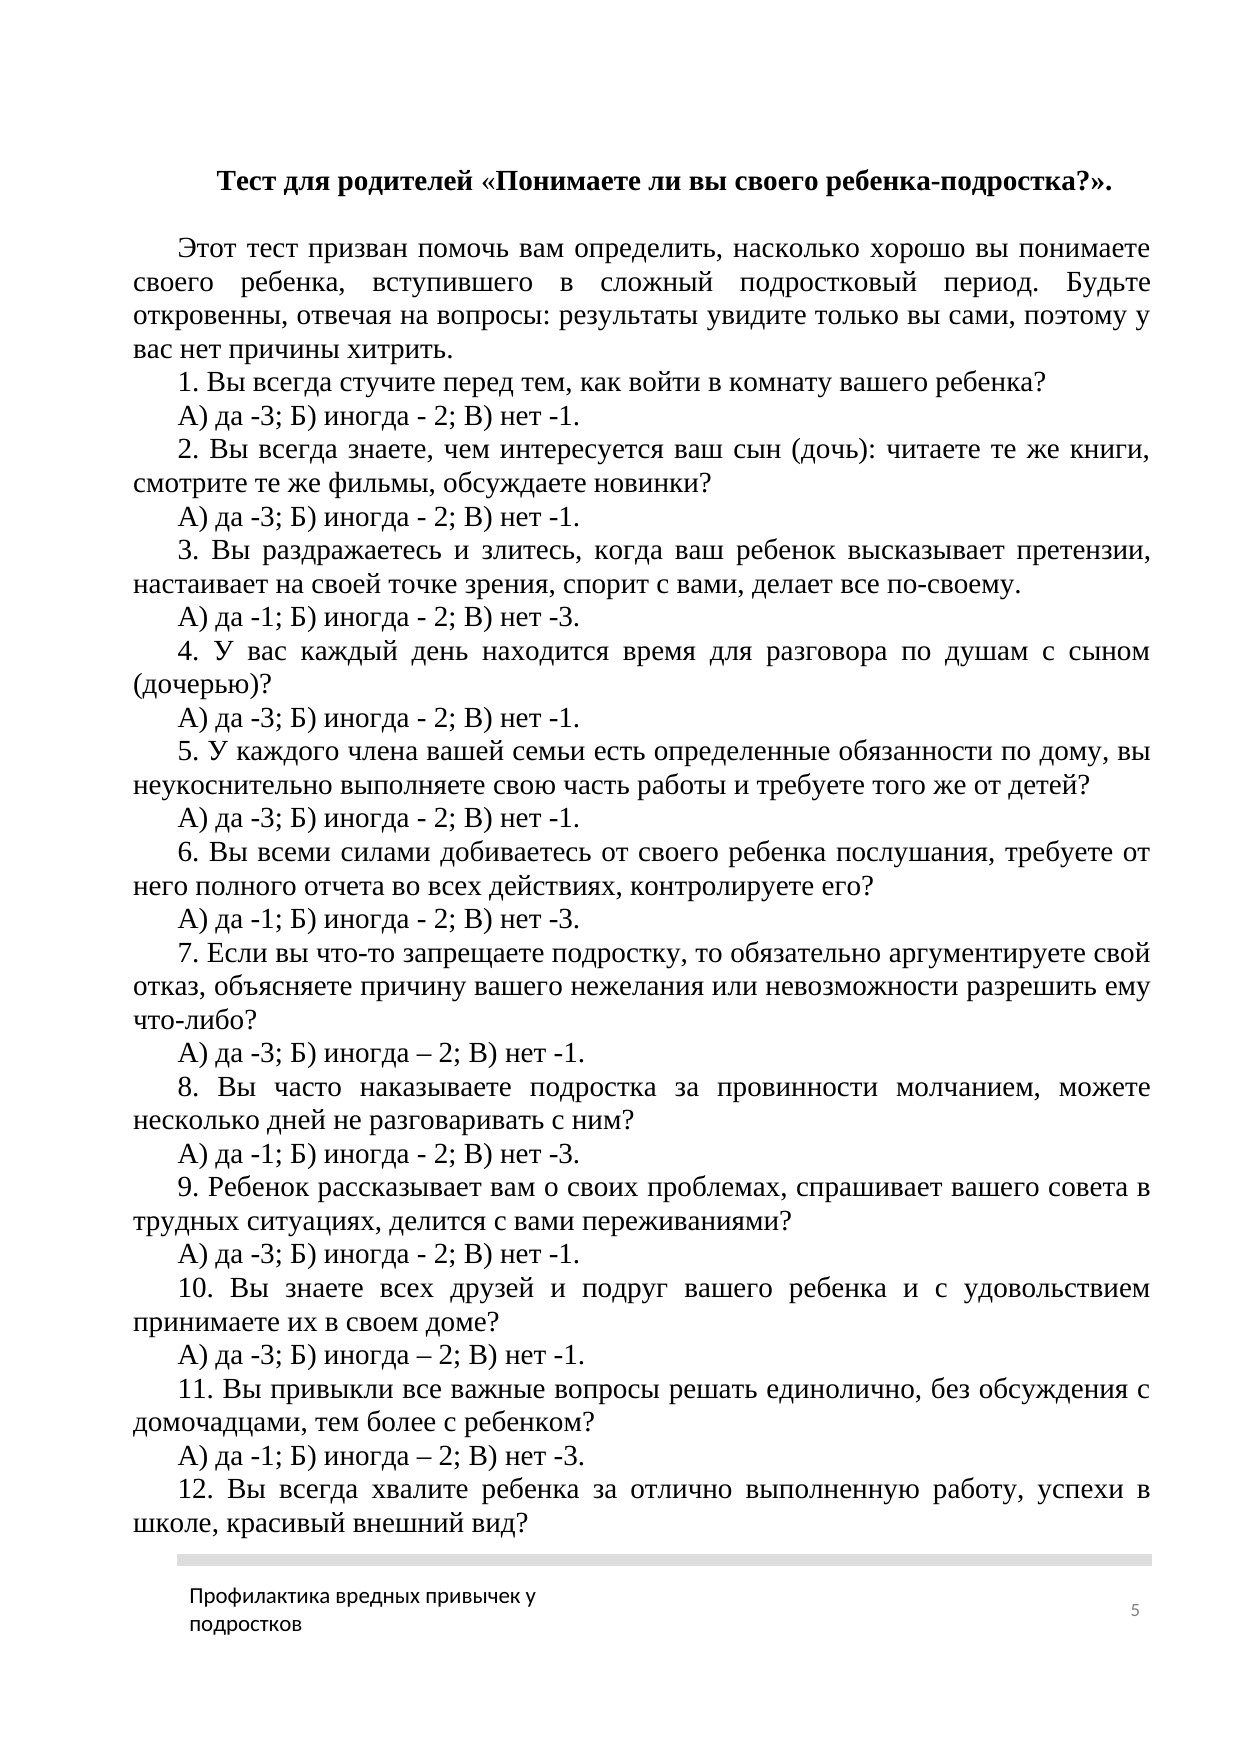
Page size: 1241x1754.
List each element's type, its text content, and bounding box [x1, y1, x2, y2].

text 3. Вы раздражаетесь и злитесь, когда ваш ребенок высказывает претензии, настаивает на своей точке зрения, спорит с вами, делает все по-своему. [133, 532, 1152, 599]
text 5. У каждого члена вашей семьи есть определенные обязанности по дому, вы неукоснительно выполняете свою часть работы и требуете того же от детей? [133, 733, 1152, 801]
text Этот тест призван помочь вам определить, насколько хорошо вы понимаете своего ребенка, вступившего в сложный подростковый период. Будьте откровенны, отвечая на вопросы: результаты увидите только вы сами, поэтому у вас нет причины хитрить. [133, 230, 1152, 364]
text А) да -1; Б) иногда - 2; В) нет -3. [133, 1136, 1152, 1169]
text А) да -1; Б) иногда - 2; В) нет -3. [133, 599, 1152, 633]
text Тест для родителей «Понимаете ли вы своего ребенка-подростка?». [133, 163, 1152, 197]
text А) да -3; Б) иногда – 2; В) нет -1. [133, 1337, 1152, 1371]
text А) да -3; Б) иногда - 2; В) нет -1. [133, 499, 1152, 532]
text А) да -1; Б) иногда – 2; В) нет -3. [133, 1438, 1152, 1471]
text 12. Вы всегда хвалите ребенка за отлично выполненную работу, успехи в школе, красивый внешний вид? [133, 1471, 1152, 1538]
text А) да -3; Б) иногда - 2; В) нет -1. [133, 1237, 1152, 1270]
text А) да -1; Б) иногда - 2; В) нет -3. [133, 901, 1152, 935]
text 10. Вы знаете всех друзей и подруг вашего ребенка и с удовольствием принимаете их в своем доме? [133, 1270, 1152, 1337]
text 1. Вы всегда стучите перед тем, как войти в комнату вашего ребенка? [133, 364, 1152, 398]
text А) да -3; Б) иногда - 2; В) нет -1. [133, 700, 1152, 733]
text А) да -3; Б) иногда - 2; В) нет -1. [133, 801, 1152, 834]
text 4. У вас каждый день находится время для разговора по душам с сыном (дочерью)? [133, 633, 1152, 700]
text 7. Если вы что-то запрещаете подростку, то обязательно аргументируете свой отказ, объясняете причину вашего нежелания или невозможности разрешить ему что-либо? [133, 935, 1152, 1035]
text А) да -3; Б) иногда - 2; В) нет -1. [133, 398, 1152, 432]
text А) да -3; Б) иногда – 2; В) нет -1. [133, 1035, 1152, 1069]
text 6. Вы всеми силами добиваетесь от своего ребенка послушания, требуете от него полного отчета во всех действиях, контролируете его? [133, 834, 1152, 901]
text 11. Вы привыкли все важные вопросы решать единолично, без обсуждения с домочадцами, тем более с ребенком? [133, 1371, 1152, 1438]
text 9. Ребенок рассказывает вам о своих проблемах, спрашивает вашего совета в трудных ситуациях, делится с вами переживаниями? [133, 1169, 1152, 1237]
text 2. Вы всегда знаете, чем интересуется ваш сын (дочь): читаете те же книги, смотрите те же фильмы, обсуждаете новинки? [133, 432, 1152, 499]
text 8. Вы часто наказываете подростка за провинности молчанием, можете несколько дней не разговаривать с ним? [133, 1069, 1152, 1136]
